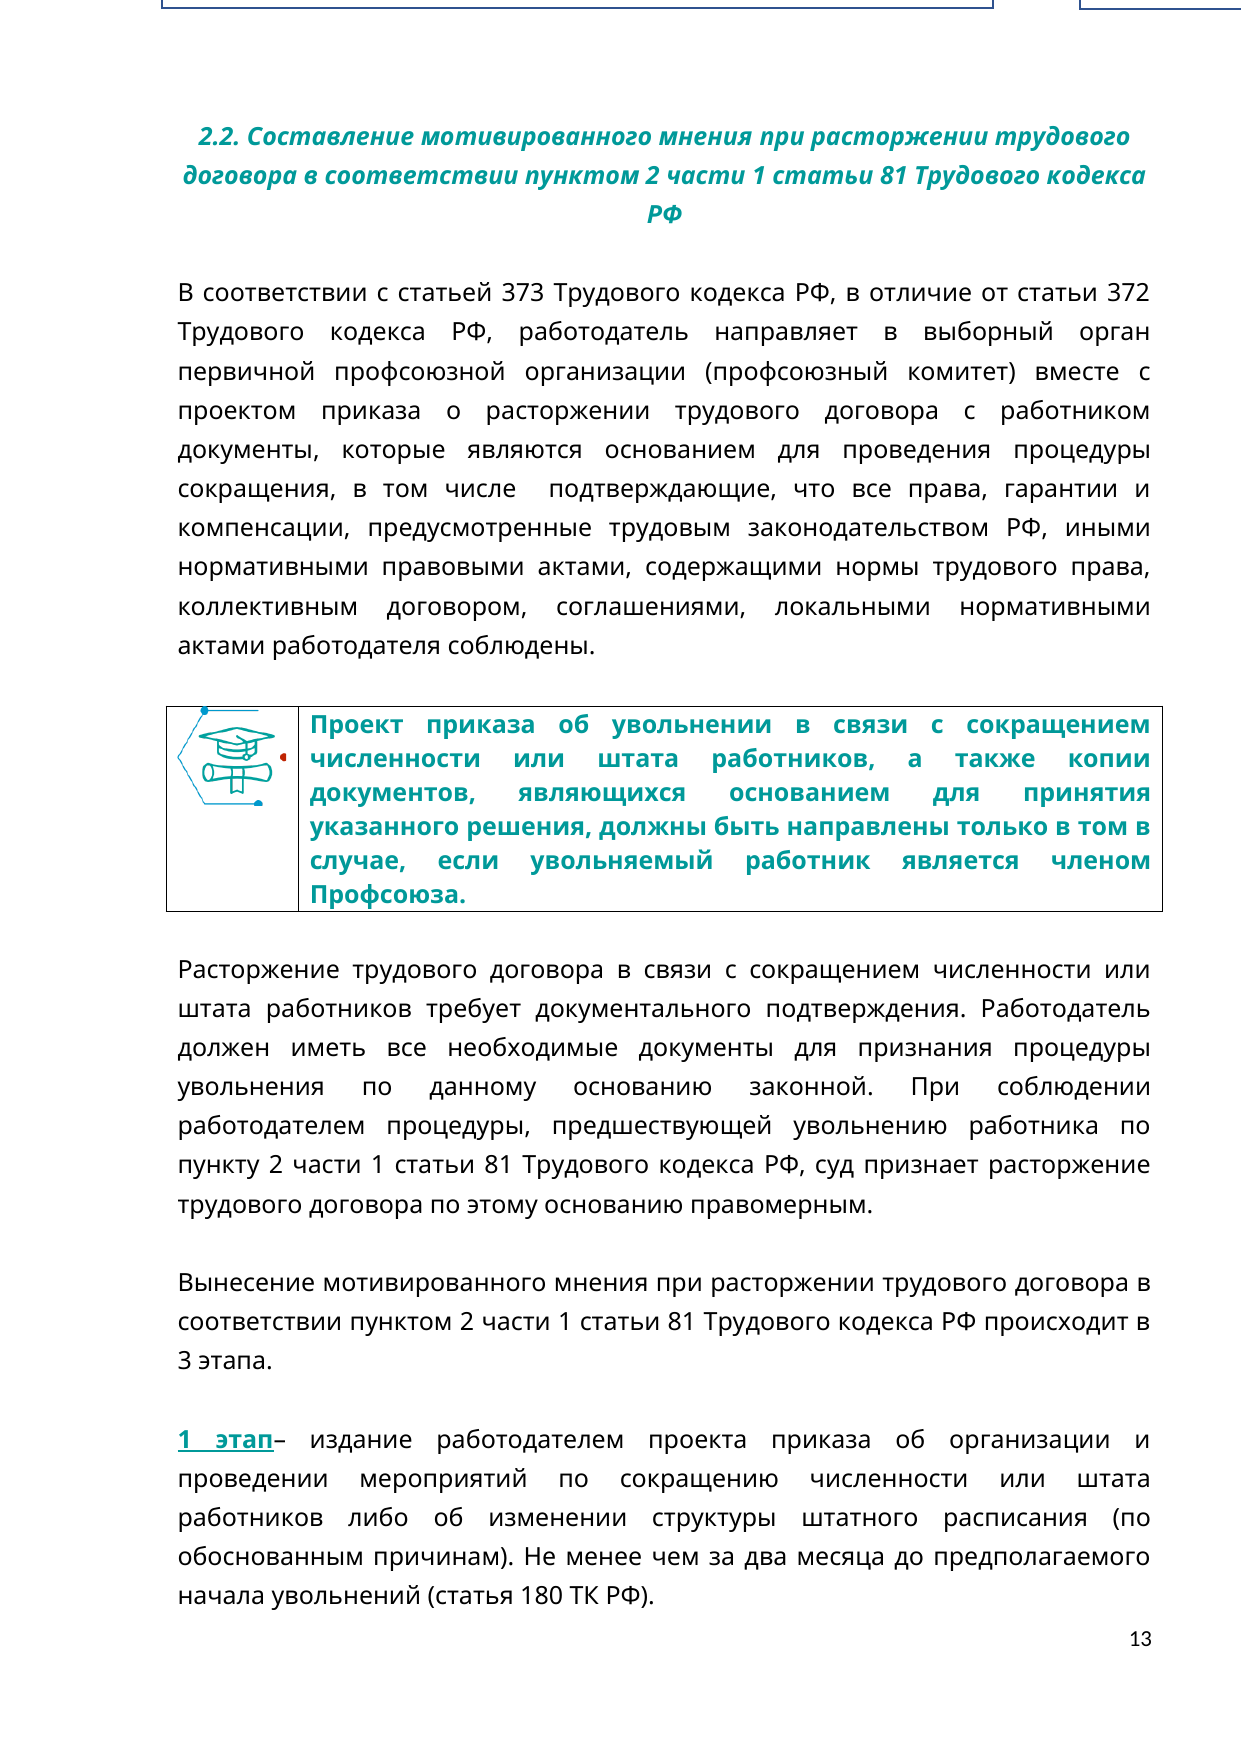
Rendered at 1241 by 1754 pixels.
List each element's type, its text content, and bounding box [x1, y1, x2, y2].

text Расторжение трудового договора в связи с сокращением численности или штата работников требует документального подтверждения. Работодатель должен иметь все необходимые документы для признания процедуры увольнения по данному основанию законной. При соблюдении работодателем процедуры, предшествующей увольнению работника по пункту 2 части 1 статьи 81 Трудового кодекса РФ, суд признает расторжение трудового договора по этому основанию правомерным. [177, 951, 1152, 1220]
text 2.2. Составление мотивированного мнения при расторжении трудового договора в соответствии пунктом 2 части 1 статьи 81 Трудового кодекса РФ [177, 118, 1152, 231]
text Вынесение мотивированного мнения при расторжении трудового договора в соответствии пунктом 2 части 1 статьи 81 Трудового кодекса РФ происходит в 3 этапа. [177, 1264, 1152, 1377]
text В соответствии с статьей 373 Трудового кодекса РФ, в отличие от статьи 372 Трудового кодекса РФ, работодатель направляет в выборный орган первичной профсоюзной организации (профсоюзный комитет) вместе с проектом приказа о расторжении трудового договора с работником документы, которые являются основанием для проведения процедуры сокращения, в том числе подтверждающие, что все права, гарантии и компенсации, предусмотренные трудовым законодательством РФ, иными нормативными правовыми актами, содержащими нормы трудового права, коллективным договором, соглашениями, локальными нормативными актами работодателя соблюдены. [177, 275, 1152, 661]
text 1 этап– издание работодателем проекта приказа об организации и проведении мероприятий по сокращению численности или штата работников либо об изменении структуры штатного расписания (по обоснованным причинам). Не менее чем за два месяца до предполагаемого начала увольнений (статья 180 ТК РФ). [177, 1421, 1152, 1612]
table_header [167, 707, 298, 911]
table_header Проект приказа об увольнении в связи с сокращением численности или штата работников, а также копии документов, являющихся основанием для принятия указанного решения, должны быть направлены только в том в случае, если увольняемый работник является членом Профсоюза. [299, 707, 1162, 911]
